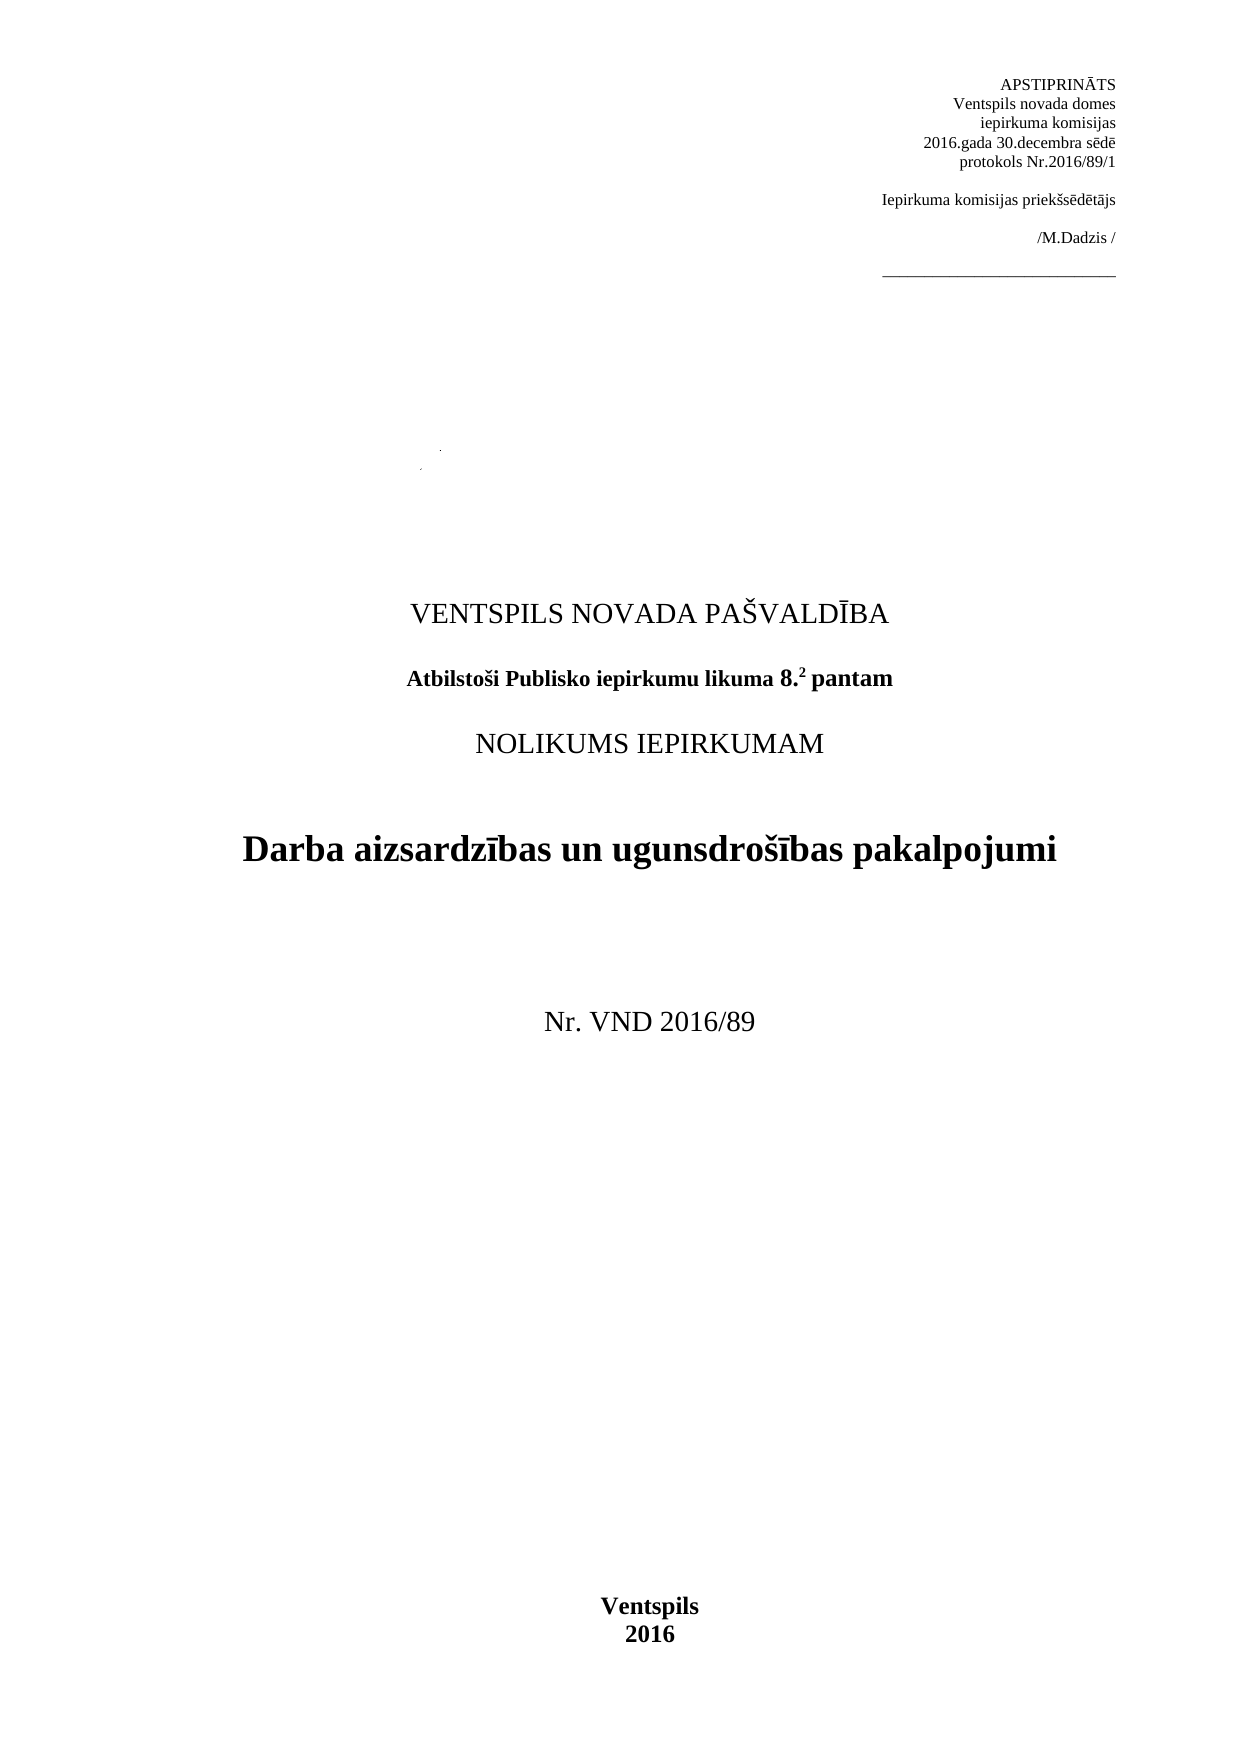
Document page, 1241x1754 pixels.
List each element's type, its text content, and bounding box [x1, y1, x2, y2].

text Atbilstoši Publisko iepirkumu likuma 8.2 pantam [177, 663, 1122, 692]
text NOLIKUMS IEPIRKUMAM [177, 726, 1122, 759]
text VENTSPILS NOVADA PAŠVALDĪBA [177, 596, 1122, 630]
text 2016 [177, 1619, 1122, 1648]
text Nr. VND 2016/89 [177, 1004, 1122, 1037]
text Darba aizsardzības un ugunsdrošības pakalpojumi [177, 826, 1122, 869]
text Ventspils [177, 1591, 1122, 1619]
